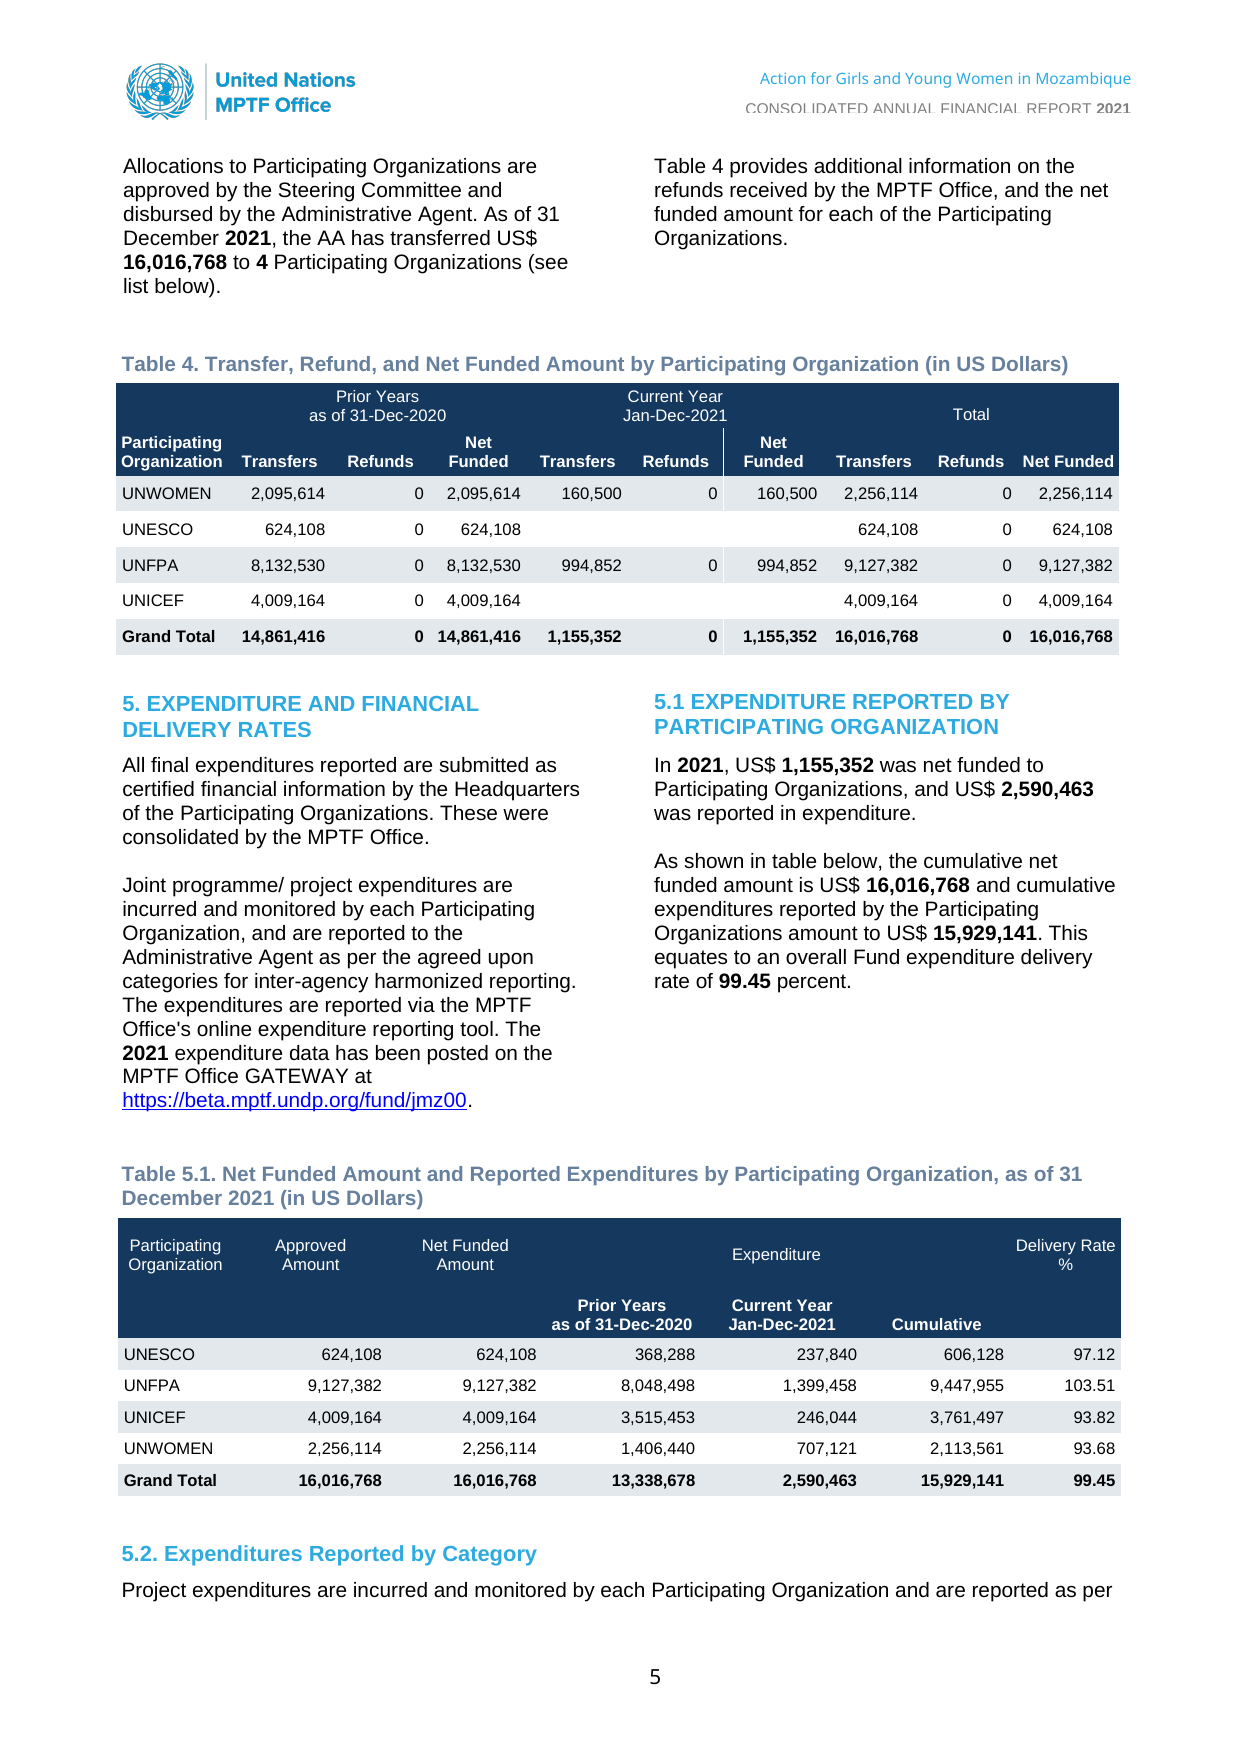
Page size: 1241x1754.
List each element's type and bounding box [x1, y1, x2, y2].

picture [118, 61, 362, 122]
table_cell [0, 348, 1240, 656]
table_header [0, 150, 1240, 348]
table_header [0, 685, 1240, 1157]
table_cell [0, 1158, 1240, 1506]
table_header [0, 1535, 1240, 1606]
